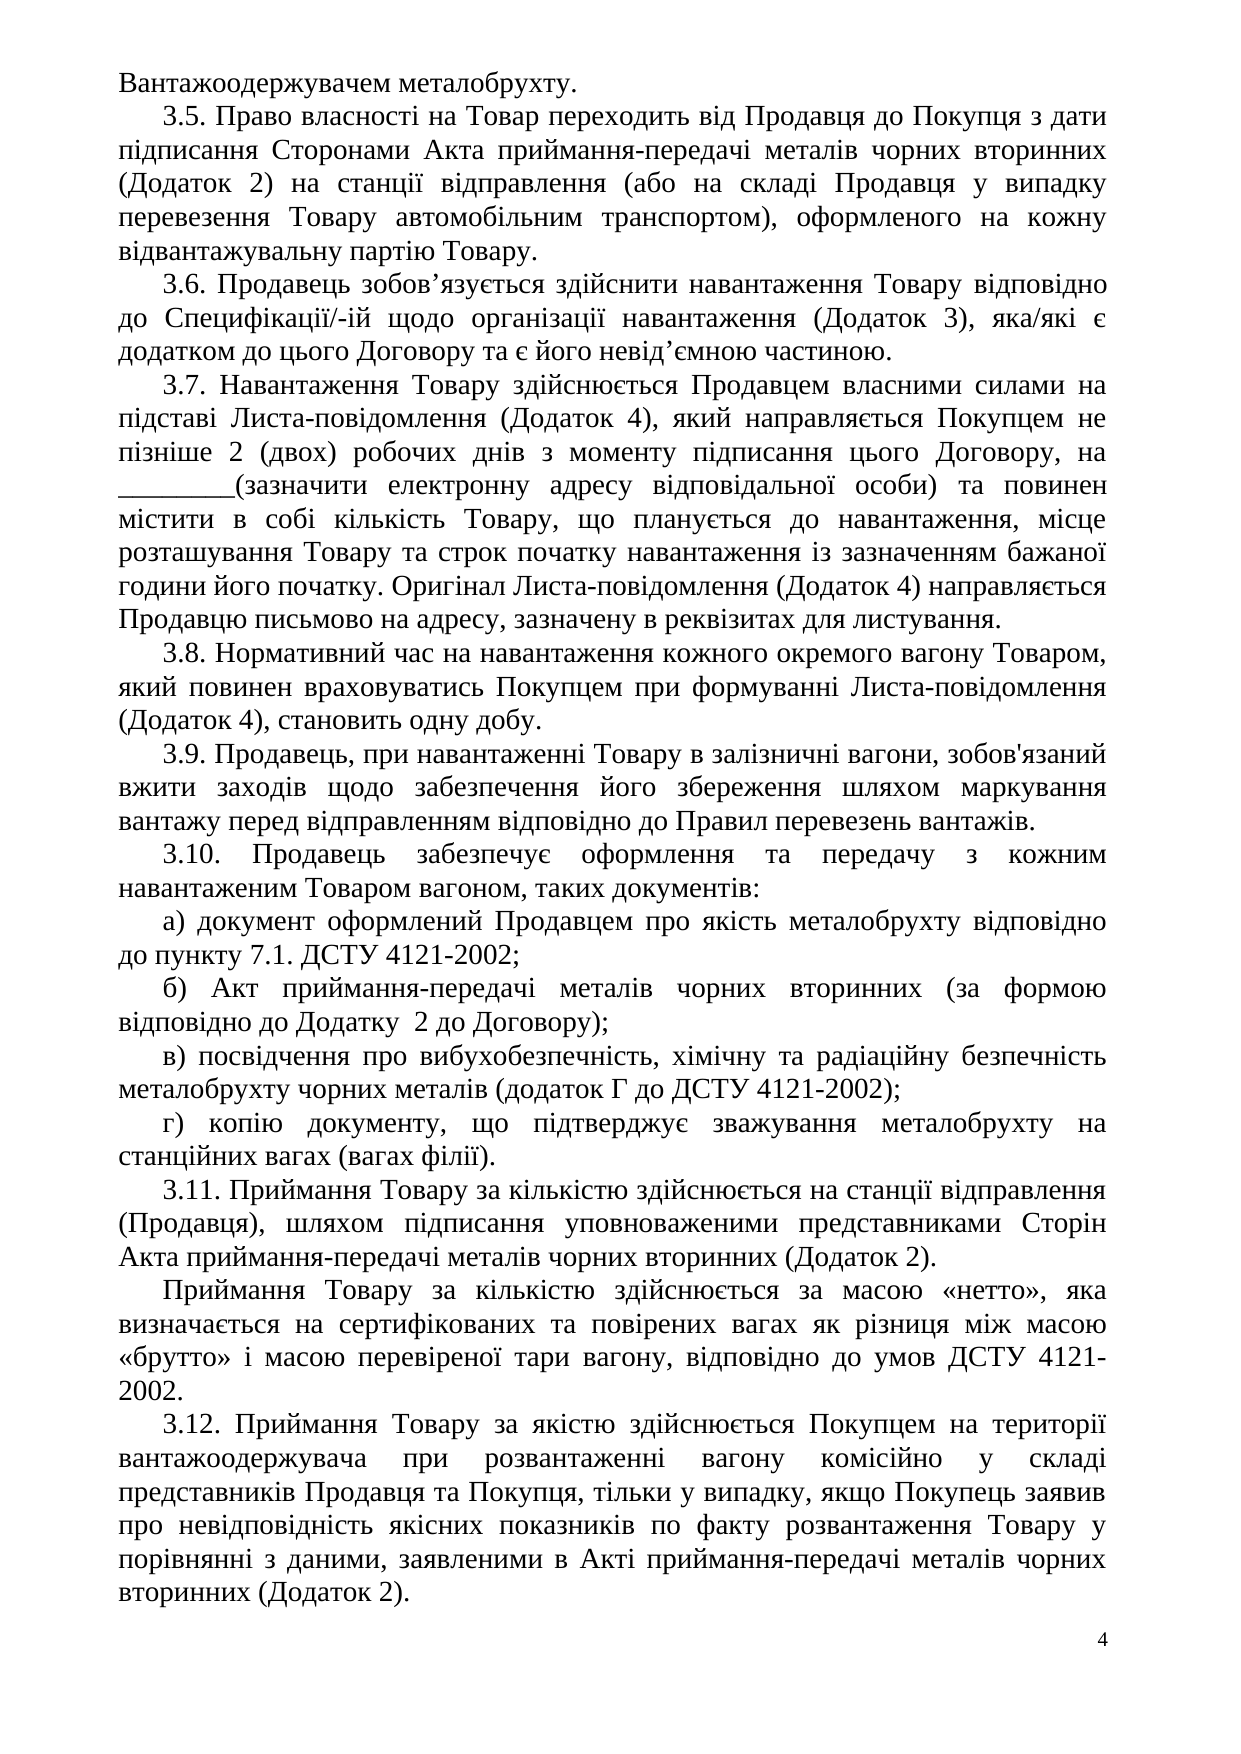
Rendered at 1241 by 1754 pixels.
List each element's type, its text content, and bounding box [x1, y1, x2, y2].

text а) документ оформлений Продавцем про якість металобрухту відповідно до пункту 7.1. ДСТУ 4121-2002; [118, 903, 1107, 971]
text г) копію документу, що підтверджує зважування металобрухту на станційних вагах (вагах філії). [118, 1105, 1107, 1172]
text б) Акт приймання-передачі металів чорних вторинних (за формою відповідно до Додатку 2 до Договору); [118, 971, 1107, 1038]
text Приймання Товару за кількістю здійснюється за масою «нетто», яка визначається на сертифікованих та повірених вагах як різниця між масою «брутто» і масою перевіреної тари вагону, відповідно до умов ДСТУ 4121-2002. [118, 1272, 1107, 1407]
text 3.10. Продавець забезпечує оформлення та передачу з кожним навантаженим Товаром вагоном, таких документів: [118, 836, 1107, 903]
text 3.11. Приймання Товару за кількістю здійснюється на станції відправлення (Продавця), шляхом підписання уповноваженими представниками Сторін Акта приймання-передачі металів чорних вторинних (Додаток 2). [118, 1172, 1107, 1272]
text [118, 65, 1107, 98]
text 3.12. Приймання Товару за якістю здійснюється Покупцем на території вантажоодержувача при розвантаженні вагону комісійно у складі представників Продавця та Покупця, тільки у випадку, якщо Покупець заявив про невідповідність якісних показників по факту розвантаження Товару у порівнянні з даними, заявленими в Акті приймання-передачі металів чорних вторинних (Додаток 2). [118, 1407, 1107, 1608]
text 3.6. Продавець зобов’язується здійснити навантаження Товару відповідно до Специфікації/-ій щодо організації навантаження (Додаток 3), яка/які є додатком до цього Договору та є його невід’ємною частиною. [118, 266, 1107, 367]
text 3.5. Право власності на Товар переходить від Продавця до Покупця з дати підписання Сторонами Акта приймання-передачі металів чорних вторинних (Додаток 2) на станції відправлення (або на складі Продавця у випадку перевезення Товару автомобільним транспортом), оформленого на кожну відвантажувальну партію Товару. [118, 98, 1107, 266]
text в) посвідчення про вибухобезпечність, хімічну та радіаційну безпечність металобрухту чорних металів (додаток Г до ДСТУ 4121-2002); [118, 1038, 1107, 1105]
text 3.8. Нормативний час на навантаження кожного окремого вагону Товаром, який повинен враховуватись Покупцем при формуванні Листа-повідомлення (Додаток 4), становить одну добу. [118, 635, 1107, 736]
text 3.9. Продавець, при навантаженні Товару в залізничні вагони, зобов'язаний вжити заходів щодо забезпечення його збереження шляхом маркування вантажу перед відправленням відповідно до Правил перевезень вантажів. [118, 736, 1107, 836]
text 3.7. Навантаження Товару здійснюється Продавцем власними силами на підставі Листа-повідомлення (Додаток 4), який направляється Покупцем не пізніше 2 (двох) робочих днів з моменту підписання цього Договору, на ________(зазначити електронну адресу відповідальної особи) та повинен містити в собі кількість Товару, що планується до навантаження, місце розташування Товару та строк початку навантаження із зазначенням бажаної години його початку. Оригінал Листа-повідомлення (Додаток 4) направляється Продавцю письмово на адресу, зазначену в реквізитах для листування. [118, 367, 1107, 635]
